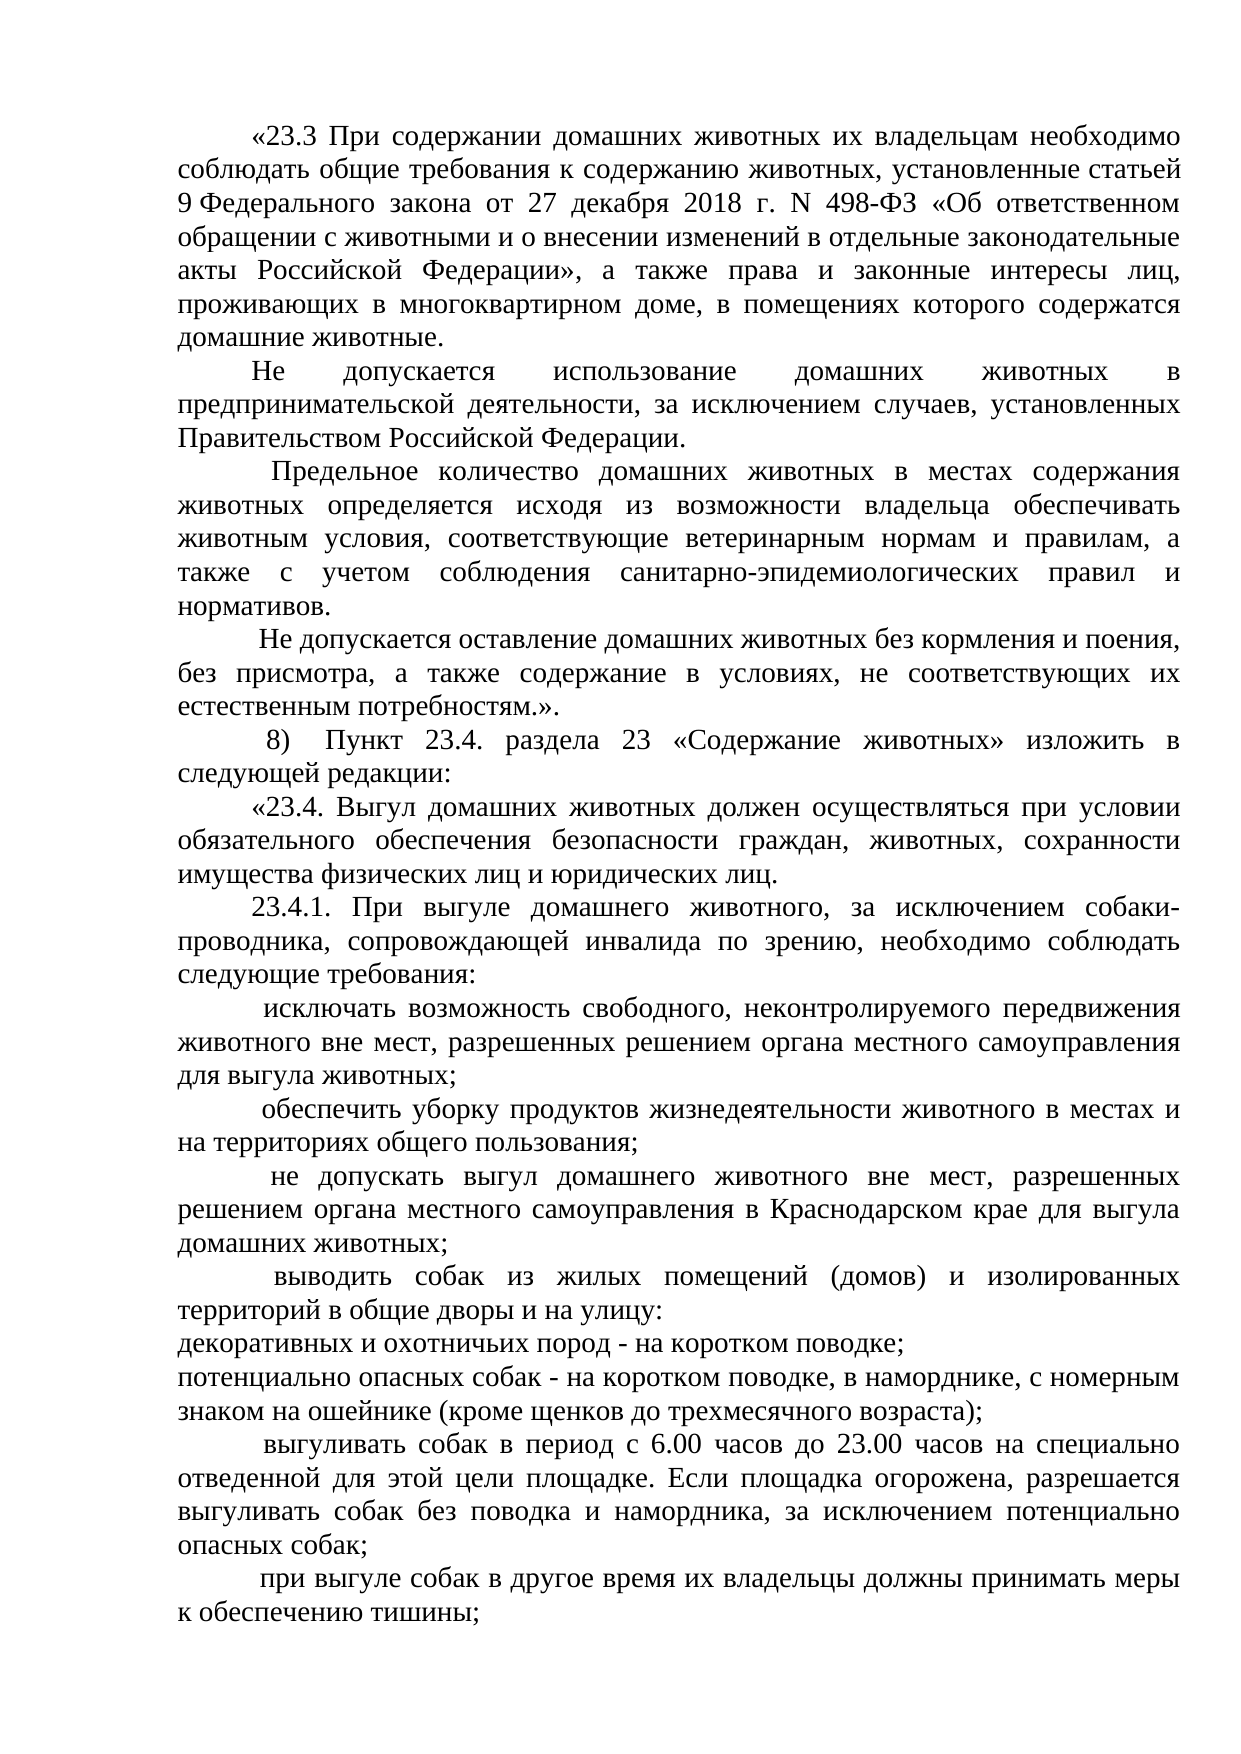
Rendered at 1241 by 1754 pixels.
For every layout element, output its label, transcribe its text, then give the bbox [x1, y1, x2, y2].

text обеспечить уборку продуктов жизнедеятельности животного в местах и на территориях общего пользования; [177, 1091, 1181, 1158]
text Не допускается оставление домашних животных без кормления и поения, без присмотра, а также содержание в условиях, не соответствующих их естественным потребностям.». [177, 621, 1181, 722]
text 23.4.1. При выгуле домашнего животного, за исключением собаки-проводника, сопровождающей инвалида по зрению, необходимо соблюдать следующие требования: [177, 889, 1181, 990]
list Пункт 23.4. раздела 23 «Содержание животных» изложить в следующей редакции: [177, 722, 1181, 789]
text не допускать выгул домашнего животного вне мест, разрешенных решением органа местного самоуправления в Краснодарском крае для выгула домашних животных; [177, 1158, 1181, 1258]
text «23.3 При содержании домашних животных их владельцам необходимо соблюдать общие требования к содержанию животных, установленные статьей 9 Федерального закона от 27 декабря 2018 г. N 498-ФЗ «Об ответственном обращении с животными и о внесении изменений в отдельные законодательные акты Российской Федерации», а также права и законные интересы лиц, проживающих в многоквартирном доме, в помещениях которого содержатся домашние животные. [177, 252, 1181, 353]
text Не допускается использование домашних животных в предпринимательской деятельности, за исключением случаев, установленных Правительством Российской Федерации. [177, 353, 1181, 453]
text декоративных и охотничьих пород - на коротком поводке; [177, 1326, 1181, 1359]
text выводить собак из жилых помещений (домов) и изолированных территорий в общие дворы и на улицу: [177, 1258, 1181, 1326]
text «23.3 При содержании домашних животных их владельцам необходимо соблюдать общие требования к содержанию животных, установленные статьей 9 Федерального закона от 27 декабря 2018 г. N 498-ФЗ «Об ответственном обращении с животными и о внесении изменений в отдельные законодательные акты Российской Федерации», а также права и законные интересы лиц, проживающих в многоквартирном доме, в помещениях которого содержатся домашние животные. [177, 118, 1181, 219]
text исключать возможность свободного, неконтролируемого передвижения животного вне мест, разрешенных решением органа местного самоуправления для выгула животных; [177, 990, 1181, 1091]
text при выгуле собак в другое время их владельцы должны принимать меры к обеспечению тишины; [177, 1560, 1181, 1627]
text «23.4. Выгул домашних животных должен осуществляться при условии обязательного обеспечения безопасности граждан, животных, сохранности имущества физических лиц и юридических лиц. [177, 789, 1181, 889]
text выгуливать собак в период с 6.00 часов до 23.00 часов на специально отведенной для этой цели площадке. Если площадка огорожена, разрешается выгуливать собак без поводка и намордника, за исключением потенциально опасных собак; [177, 1426, 1181, 1560]
text потенциально опасных собак - на коротком поводке, в наморднике, с номерным знаком на ошейнике (кроме щенков до трехмесячного возраста); [177, 1359, 1181, 1426]
text Предельное количество домашних животных в местах содержания животных определяется исходя из возможности владельца обеспечивать животным условия, соответствующие ветеринарным нормам и правилам, а также с учетом соблюдения санитарно-эпидемиологических правил и нормативов. [177, 453, 1181, 621]
